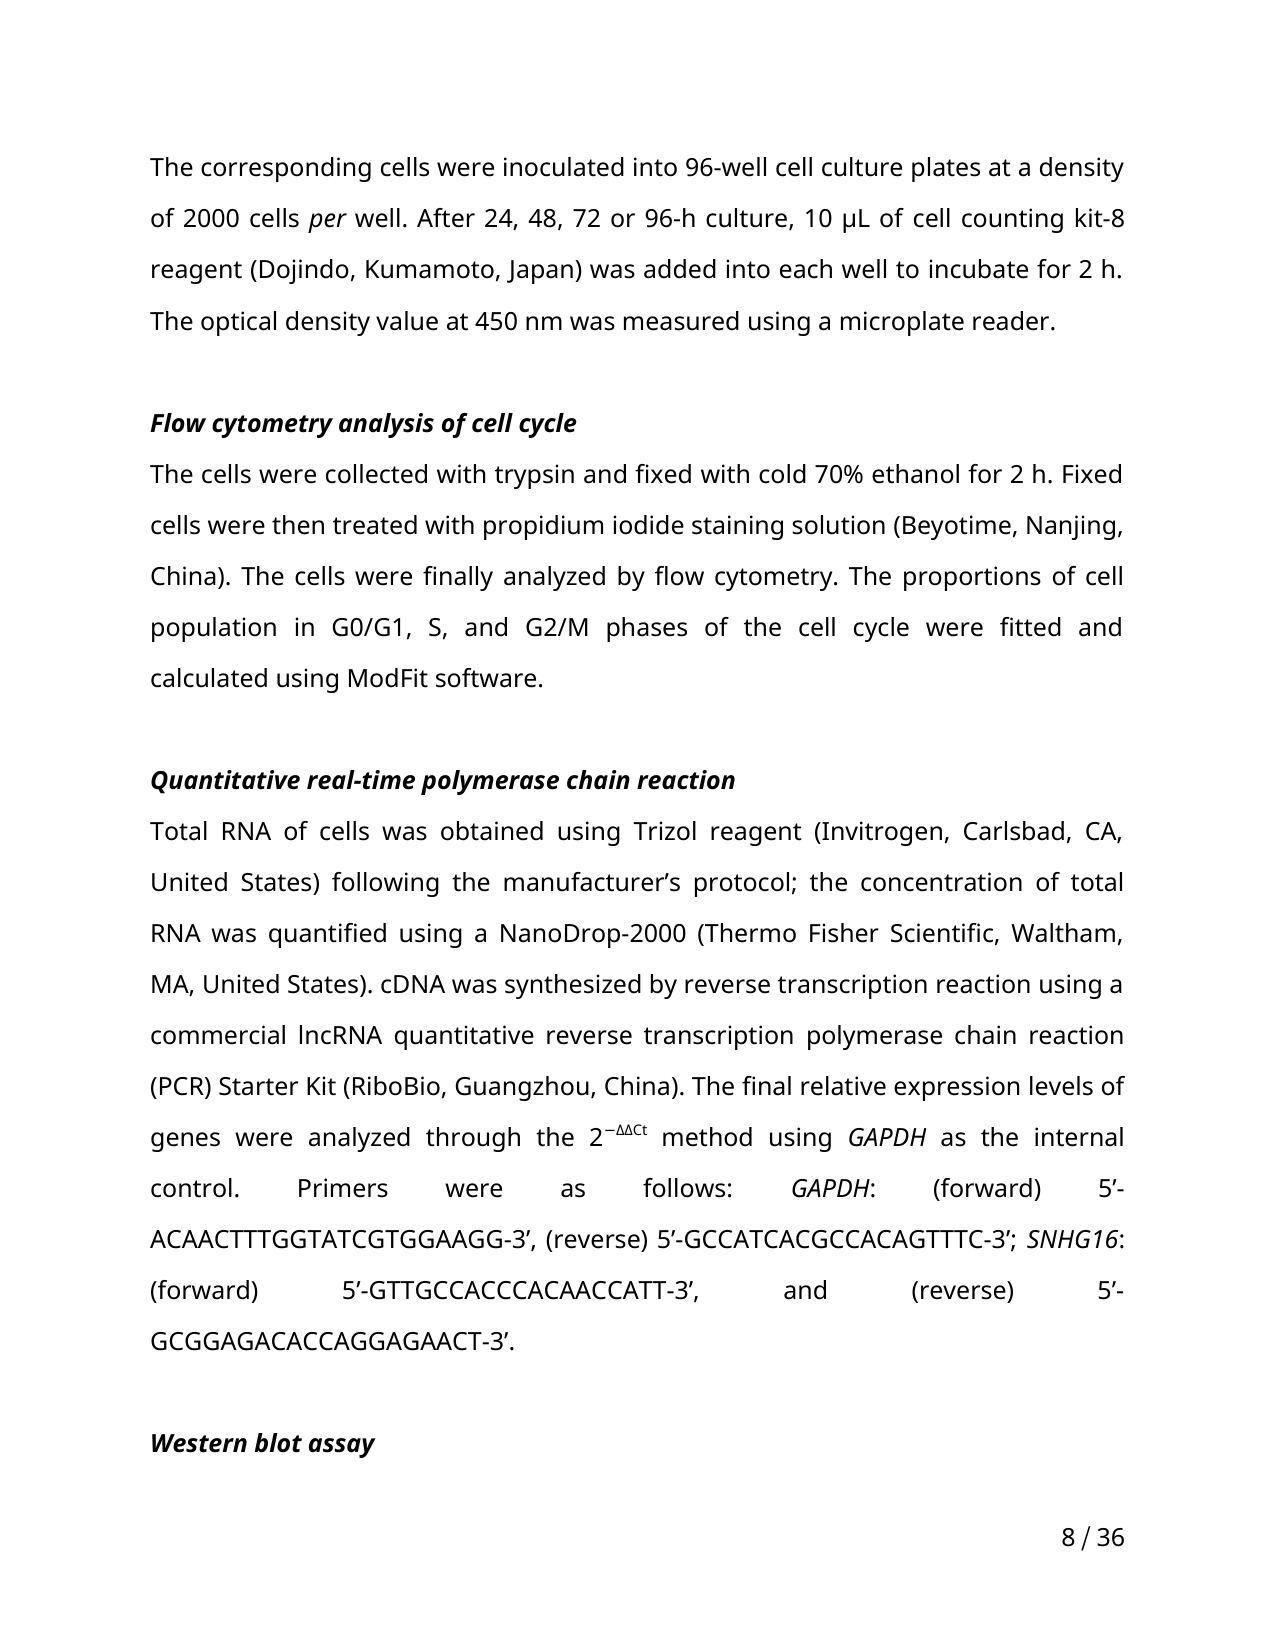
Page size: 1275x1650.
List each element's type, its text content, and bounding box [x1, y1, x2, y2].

text Total RNA of cells was obtained using Trizol reagent (Invitrogen, Carlsbad, CA, United States) following the manufacturer’s protocol; the concentration of total RNA was quantified using a NanoDrop-2000 (Thermo Fisher Scientific, Waltham, MA, United States). cDNA was synthesized by reverse transcription reaction using a commercial lncRNA quantitative reverse transcription polymerase chain reaction (PCR) Starter Kit (RiboBio, Guangzhou, China). The final relative expression levels of genes were analyzed through the 2−ΔΔCt method using GAPDH as the internal control. Primers were as follows: GAPDH: (forward) 5’-ACAACTTTGGTATCGTGGAAGG-3’, (reverse) 5’-GCCATCACGCCACAGTTTC-3’; SNHG16: (forward) 5’-GTTGCCACCCACAACCATT-3’, and (reverse) 5’-GCGGAGACACCAGGAGAACT-3’. [150, 813, 1125, 1358]
text Quantitative real-time polymerase chain reaction [150, 762, 1125, 797]
text Flow cytometry analysis of cell cycle [150, 405, 1125, 439]
text The corresponding cells were inoculated into 96-well cell culture plates at a density of 2000 cells per well. After 24, 48, 72 or 96-h culture, 10 μL of cell counting kit-8 reagent (Dojindo, Kumamoto, Japan) was added into each well to incubate for 2 h. The optical density value at 450 nm was measured using a microplate reader. [150, 150, 1125, 337]
text The cells were collected with trypsin and fixed with cold 70% ethanol for 2 h. Fixed cells were then treated with propidium iodide staining solution (Beyotime, Nanjing, China). The cells were finally analyzed by flow cytometry. The proportions of cell population in G0/G1, S, and G2/M phases of the cell cycle were fitted and calculated using ModFit software. [150, 456, 1125, 694]
text Western blot assay [150, 1426, 1125, 1460]
